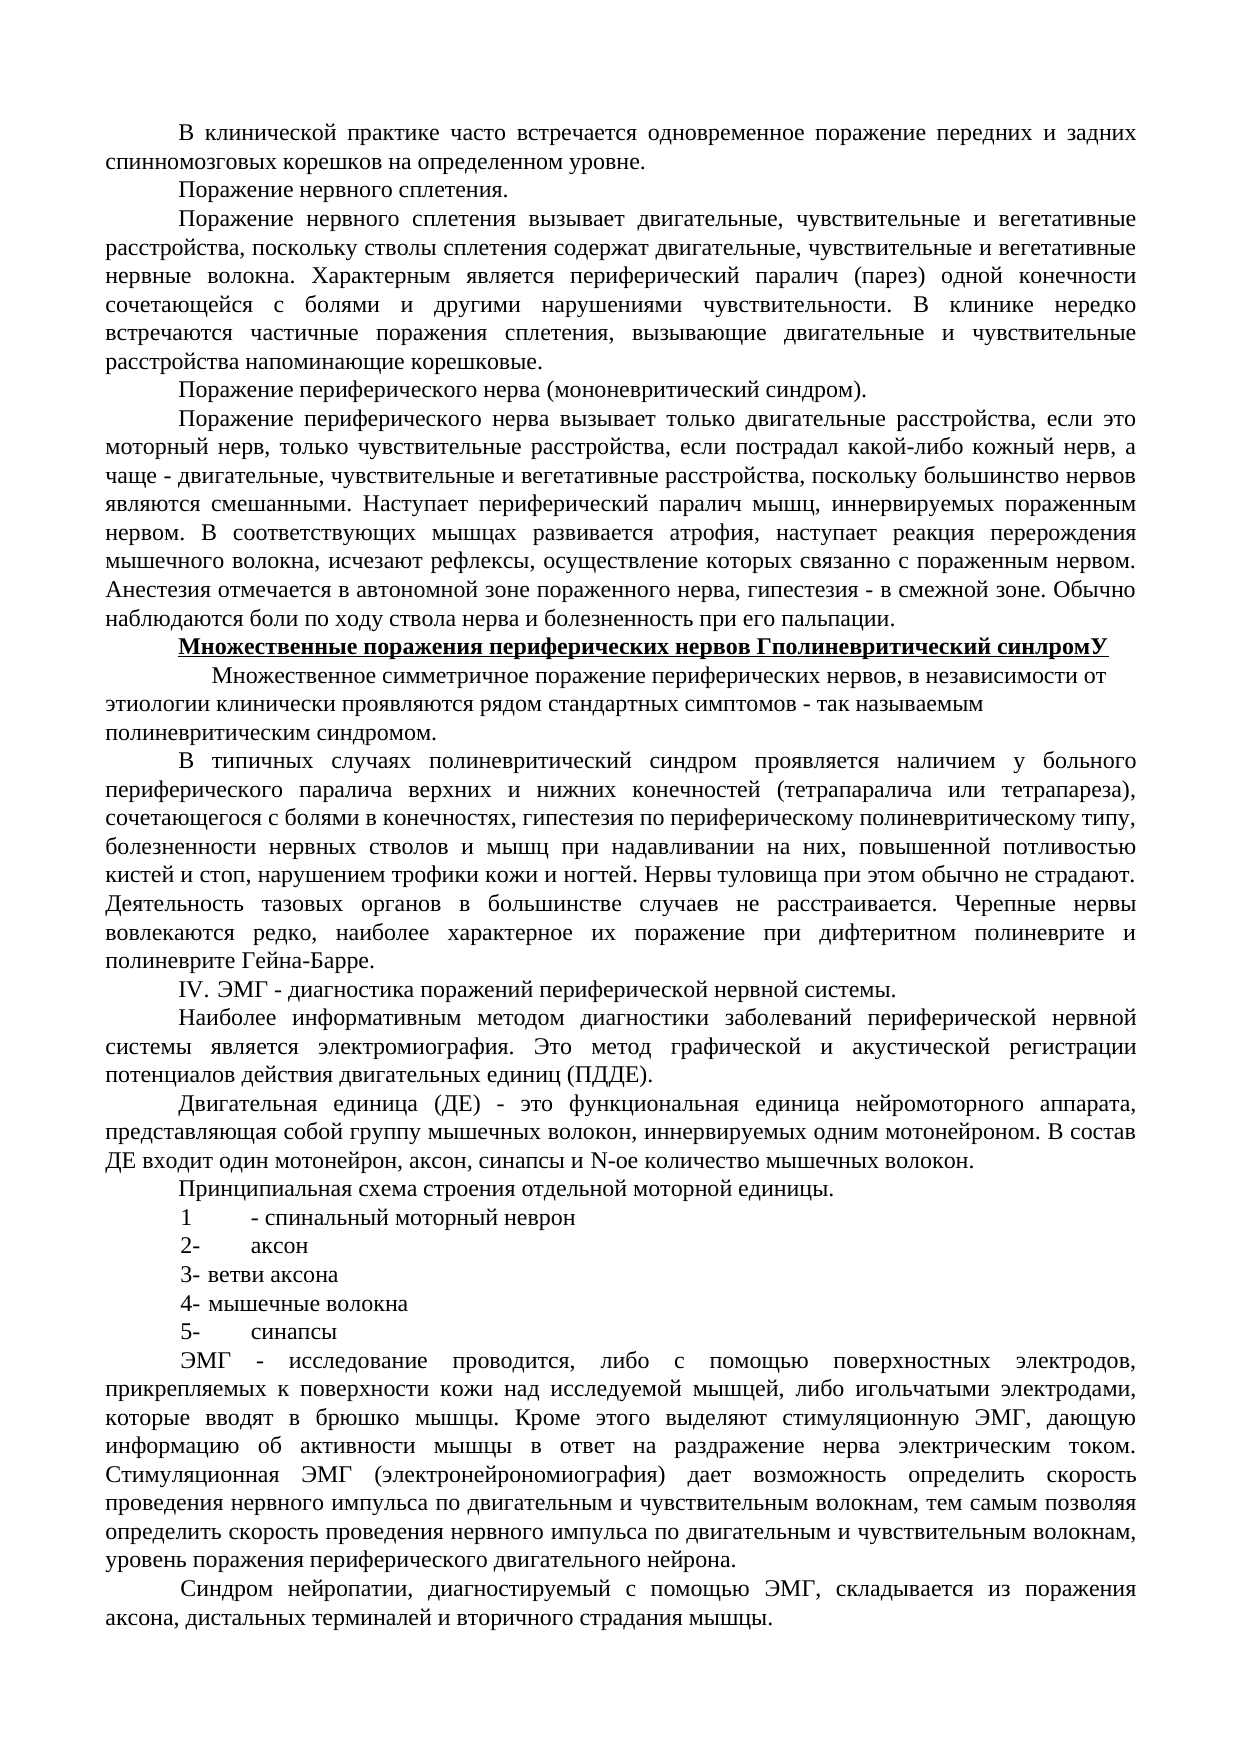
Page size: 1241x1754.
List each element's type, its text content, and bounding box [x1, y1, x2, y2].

list ветви аксона [105, 1260, 1140, 1288]
list мышечные волокна [105, 1288, 1140, 1317]
text Поражение нервного сплетения вызывает двигательные, чувствительные и вегетативные расстройства, поскольку стволы сплетения содержат двигательные, чувствительные и вегетативные нервные волокна. Характерным является периферический паралич (парез) одной конечности сочетающейся с болями и другими нарушениями чувствительности. В клинике нередко встречаются частичные поражения сплетения, вызывающие двигательные и чувствительные расстройства напоминающие корешковые. [105, 204, 1138, 375]
list ЭМГ - диагностика поражений периферической нервной системы. [105, 974, 1140, 1003]
text Поражение периферического нерва вызывает только двигательные расстройства, если это моторный нерв, только чувствительные расстройства, если пострадал какой-либо кожный нерв, а чаще - двигательные, чувствительные и вегетативные расстройства, поскольку большинство нервов являются смешанными. Наступает периферический паралич мышц, иннервируемых пораженным нервом. В соответствующих мышцах развивается атрофия, наступает реакция перерождения мышечного волокна, исчезают рефлексы, осуществление которых связанно с пораженным нервом. Анестезия отмечается в автономной зоне пораженного нерва, гипестезия - в смежной зоне. Обычно наблюдаются боли по ходу ствола нерва и болезненность при его пальпации. [105, 403, 1138, 632]
text Принципиальная схема строения отдельной моторной единицы. [105, 1174, 1140, 1203]
text Поражение нервного сплетения. [105, 175, 1140, 204]
list - спинальный моторный неврон [105, 1203, 1140, 1231]
text Синдром нейропатии, диагностируемый с помощью ЭМГ, складывается из поражения аксона, дистальных терминалей и вторичного страдания мышцы. [105, 1574, 1138, 1631]
list аксон [105, 1231, 1140, 1260]
text В клинической практике часто встречается одновременное поражение передних и задних спинномозговых корешков на определенном уровне. [105, 118, 1138, 175]
text Наиболее информативным методом диагностики заболеваний периферической нервной системы является электромиография. Это метод графической и акустической регистрации потенциалов действия двигательных единиц (ПДДЕ). [105, 1003, 1138, 1088]
list синапсы [105, 1317, 1140, 1345]
text ЭМГ - исследование проводится, либо с помощью поверхностных электродов, прикрепляемых к поверхности кожи над исследуемой мышцей, либо игольчатыми электродами, которые вводят в брюшко мышцы. Кроме этого выделяют стимуляционную ЭМГ, дающую информацию об активности мышцы в ответ на раздражение нерва электрическим током. Стимуляционная ЭМГ (электронейрономиография) дает возможность определить скорость проведения нервного импульса по двигательным и чувствительным волокнам, тем самым позволяя определить скорость проведения нервного импульса по двигательным и чувствительным волокнам, уровень поражения периферического двигательного нейрона. [105, 1345, 1138, 1574]
text Поражение периферического нерва (мононевритический синдром). [105, 375, 1140, 403]
text В типичных случаях полиневритический синдром проявляется наличием у больного периферического паралича верхних и нижних конечностей (тетрапаралича или тетрапареза), сочетающегося с болями в конечностях, гипестезия по периферическому полиневритическому типу, болезненности нервных стволов и мышц при надавливании на них, повышенной потливостью кистей и стоп, нарушением трофики кожи и ногтей. Нервы туловища при этом обычно не страдают. Деятельность тазовых органов в большинстве случаев не расстраивается. Черепные нервы вовлекаются редко, наиболее характерное их поражение при дифтеритном полиневрите и полиневрите Гейна-Барре. [105, 746, 1138, 974]
text Двигательная единица (ДЕ) - это функциональная единица нейромоторного аппарата, представляющая собой группу мышечных волокон, иннервируемых одним мотонейроном. В состав ДЕ входит один мотонейрон, аксон, синапсы и N-oe количество мышечных волокон. [105, 1088, 1138, 1174]
text Множественное симметричное поражение периферических нервов, в независимости от этиологии клинически проявляются рядом стандартных симптомов - так называемым полиневритическим синдромом. [105, 660, 1138, 746]
text Множественные поражения периферических нервов Гполиневритический синлромУ [105, 632, 1140, 660]
